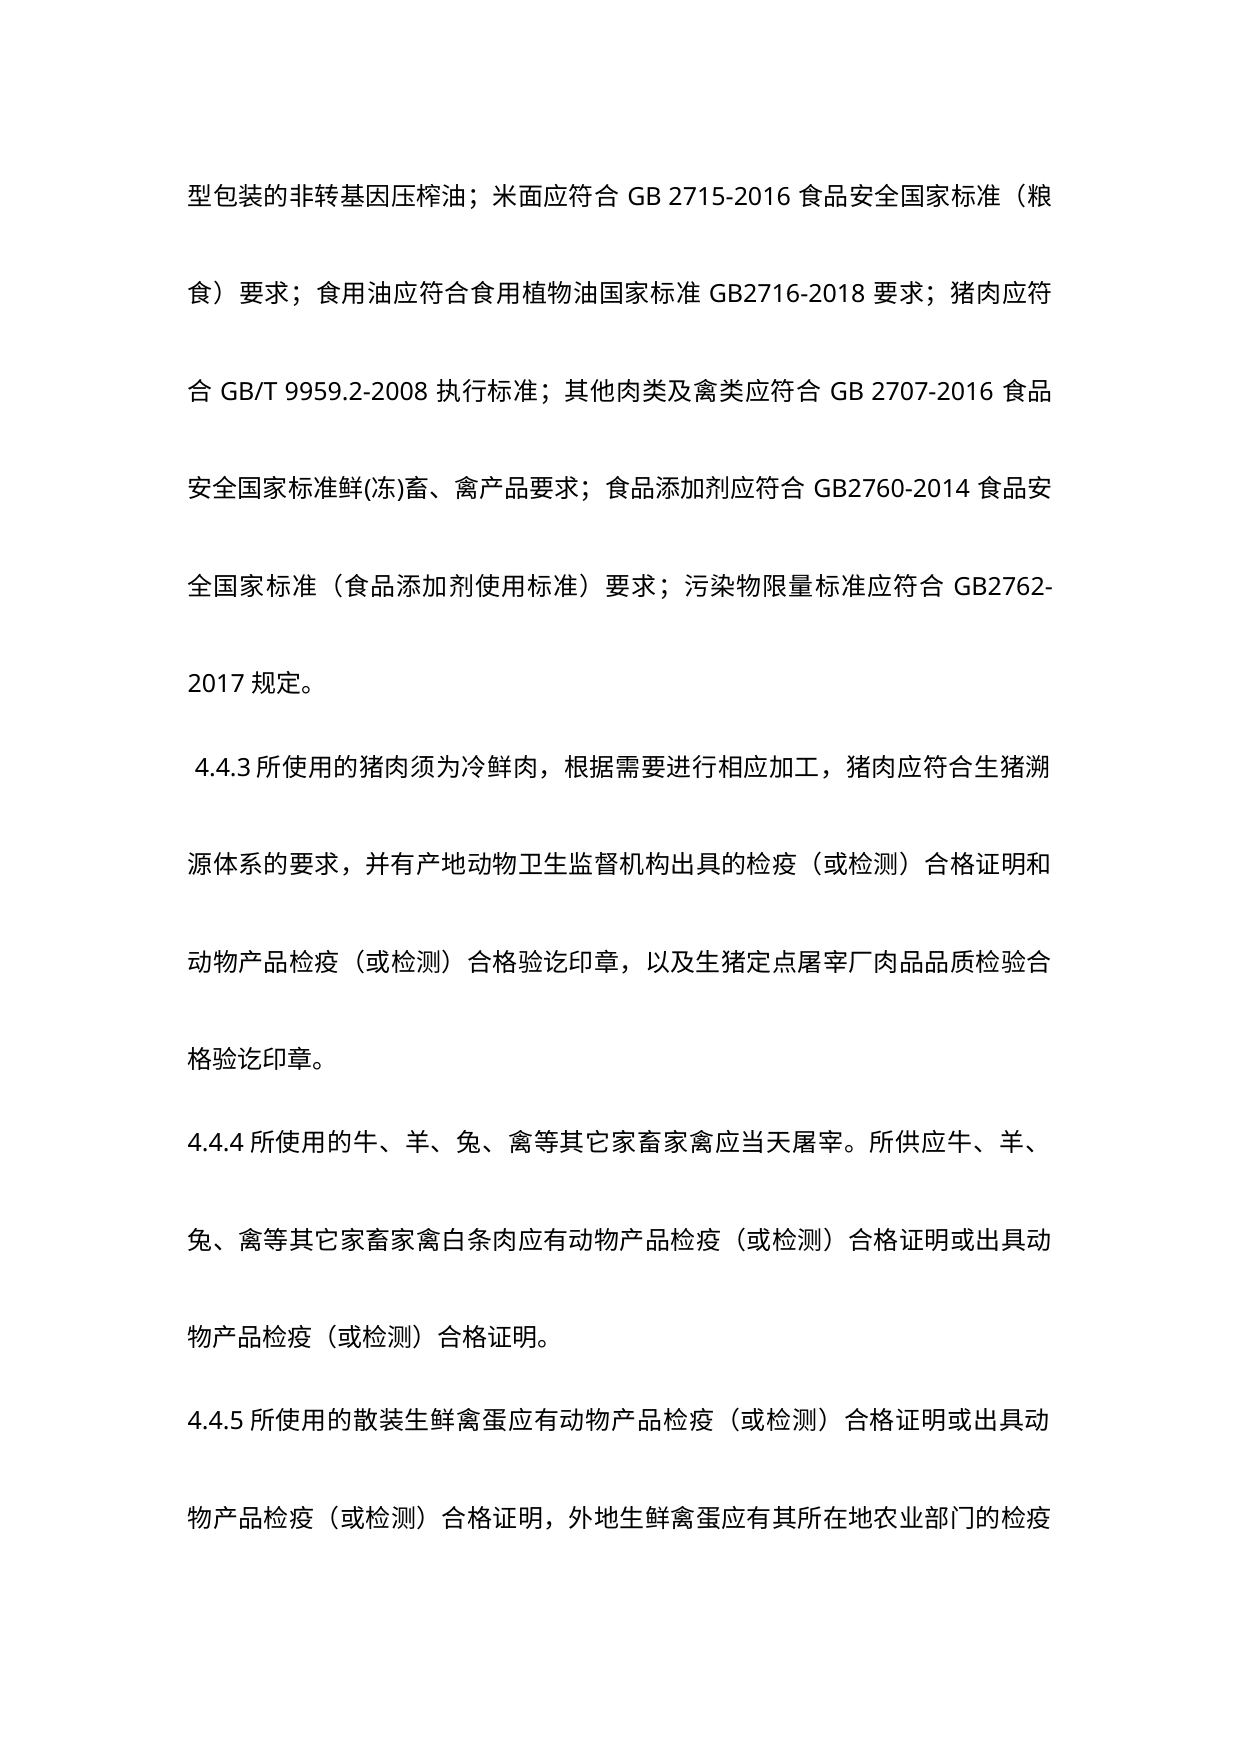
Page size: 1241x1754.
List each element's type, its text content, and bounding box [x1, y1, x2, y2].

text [187, 162, 1053, 714]
text 4.4.4所使用的牛、羊、兔、禽等其它家畜家禽应当天屠宰。所供应牛、羊、 兔、禽等其它家畜家禽白条肉应有动物产品检疫（或检测）合格证明或出具动物产品检疫（或检测）合格证明。 [187, 1108, 1053, 1368]
text 4.4.3所使用的猪肉须为冷鲜肉，根据需要进行相应加工，猪肉应符合生猪溯源体系的要求，并有产地动物卫生监督机构出具的检疫（或检测）合格证明和动物产品检疫（或检测）合格验讫印章，以及生猪定点屠宰厂肉品品质检验合格验讫印章。 [187, 733, 1053, 1090]
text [187, 1386, 1053, 1549]
